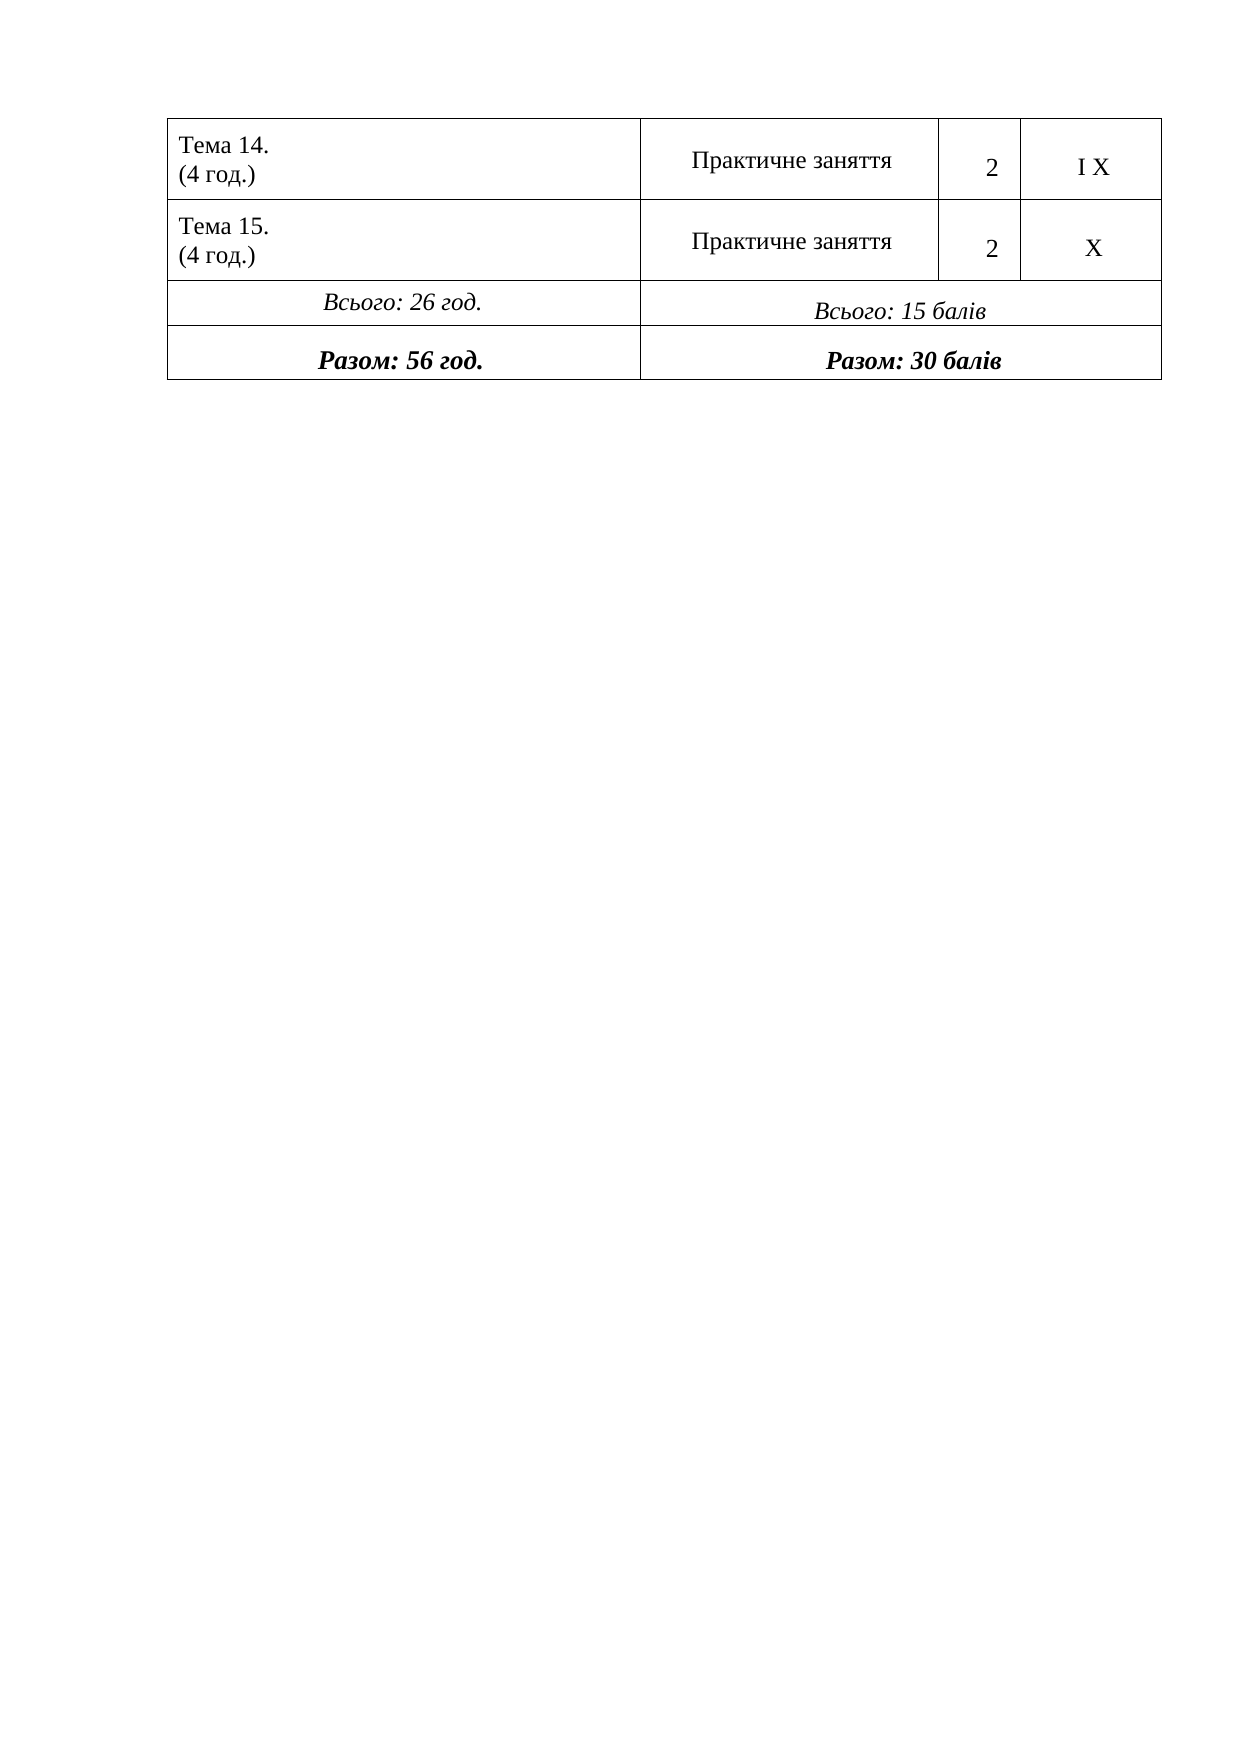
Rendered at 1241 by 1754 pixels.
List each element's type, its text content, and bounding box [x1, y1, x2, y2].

table_cell Тема 14. (4 год.) [168, 119, 640, 199]
table_cell Разом: 30 балів [641, 326, 1161, 379]
table_cell Практичне заняття [641, 200, 938, 280]
table_cell 2 [939, 119, 1020, 199]
table_cell І X [1021, 119, 1161, 199]
table_cell Всього: 15 балів [641, 281, 1161, 325]
table_cell Разом: 56 год. [168, 326, 640, 379]
table_cell 2 [939, 200, 1020, 280]
table_cell Тема 15. (4 год.) [168, 200, 640, 280]
table_cell Практичне заняття [641, 119, 938, 199]
table_cell X [1021, 200, 1161, 280]
table_cell Всього: 26 год. [168, 281, 640, 325]
